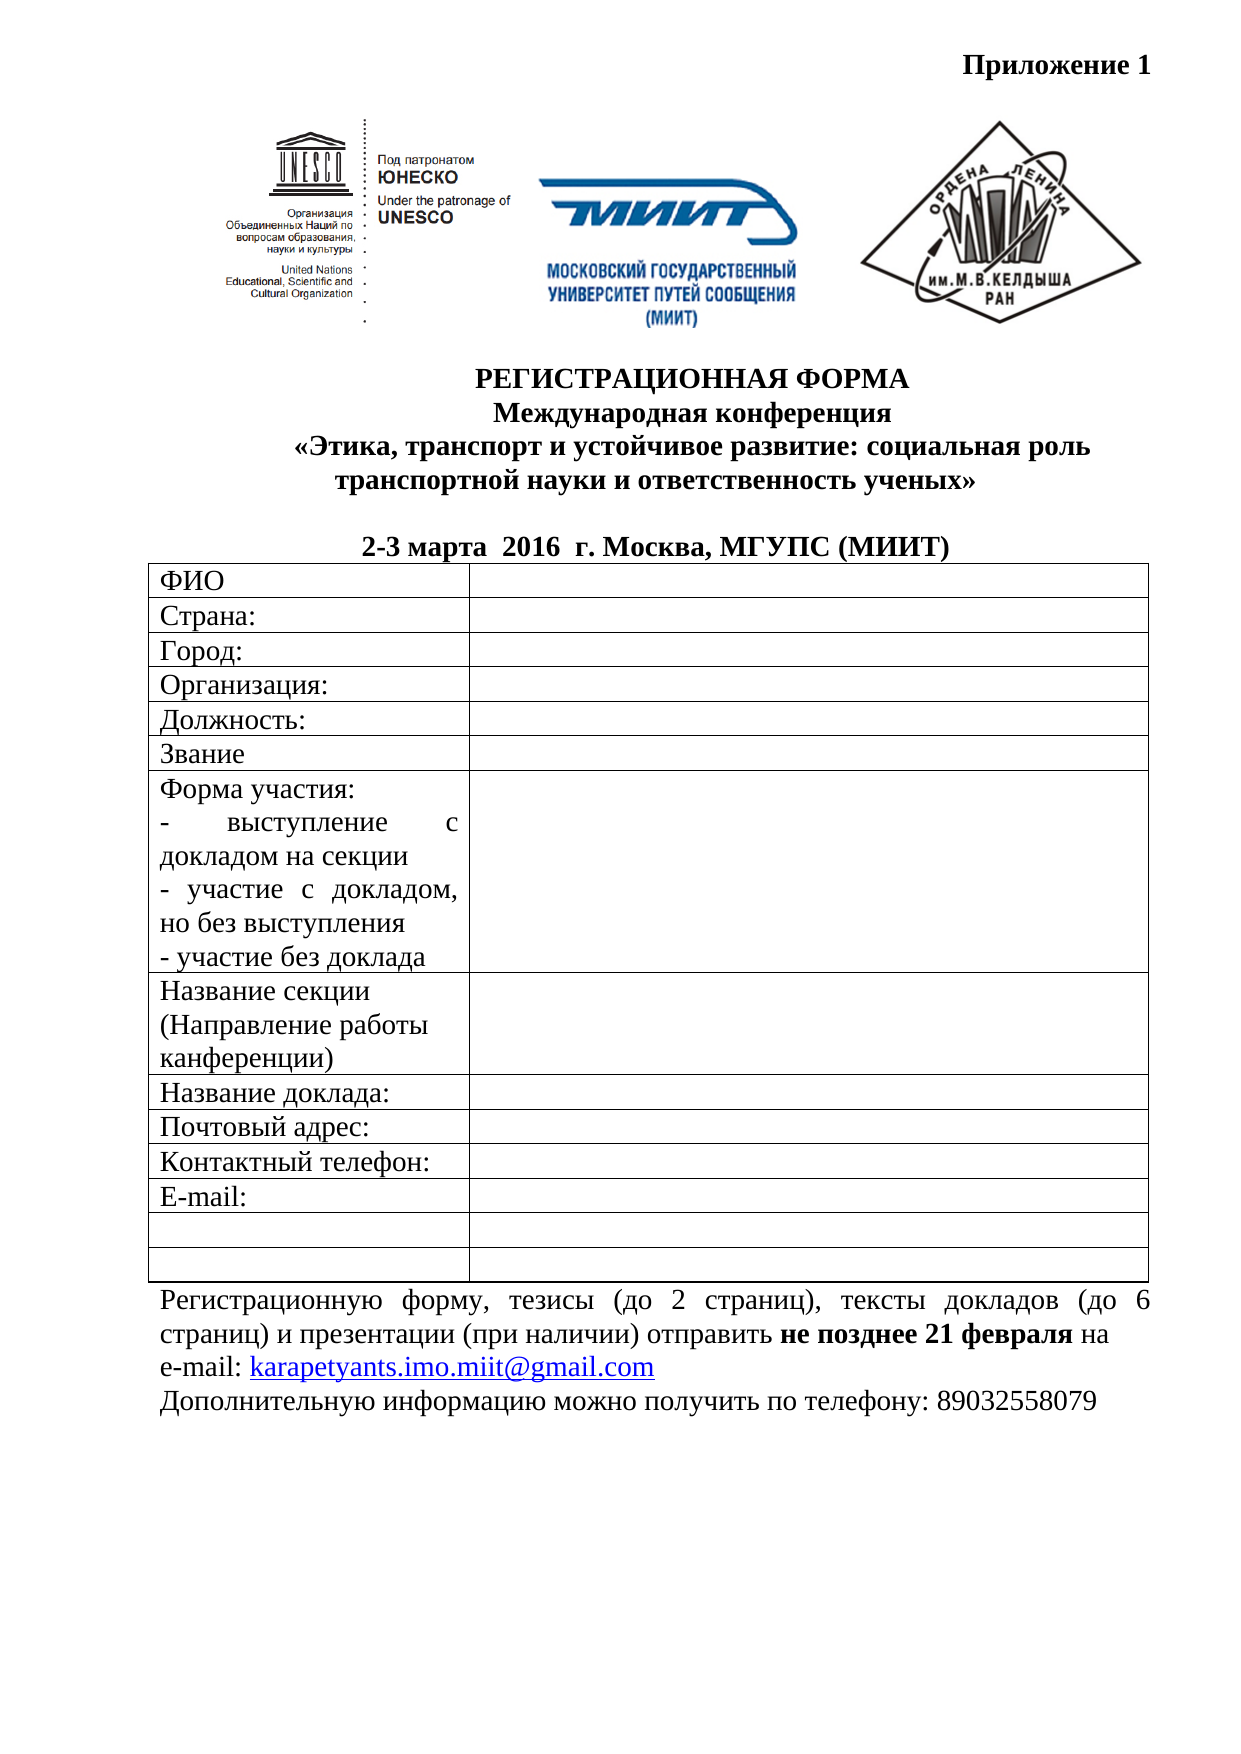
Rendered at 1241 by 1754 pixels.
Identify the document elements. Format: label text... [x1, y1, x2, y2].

table_cell Почтовый адрес: [149, 1110, 469, 1143]
text e-mail: karapetyants.imo.miit@gmail.com [159, 1349, 1152, 1383]
table_cell Контактный телефон: [149, 1144, 469, 1178]
table_cell [149, 1248, 469, 1281]
table_cell Форма участия: - выступление с докладом на секции - участие с докладом, но без выступления - участие без доклада [149, 771, 469, 972]
text Приложение 1 [159, 47, 1152, 81]
picture [854, 115, 1146, 328]
table_cell Название доклада: [149, 1075, 469, 1108]
text Дополнительную информацию можно получить по телефону: 89032558079 [159, 1383, 1152, 1417]
table_cell Название секции (Направление работы канференции) [149, 973, 469, 1074]
table_cell [470, 667, 1148, 701]
table_cell [470, 973, 1148, 1074]
table_cell [470, 1248, 1148, 1281]
table_cell Организация: [149, 667, 469, 701]
picture [201, 114, 516, 328]
table_cell [470, 1075, 1148, 1108]
table_cell [470, 702, 1148, 735]
table_cell E-mail: [149, 1179, 469, 1212]
table_cell [470, 771, 1148, 972]
title 2-3 марта 2016 г. Москва, МГУПС (МИИТ) [159, 529, 1152, 562]
text Регистрационную форму, тезисы (до 2 страниц), тексты докладов (до 6 страниц) и презентации (при наличии) отправить не позднее 21 февраля на [159, 1282, 1152, 1349]
table_cell [470, 1213, 1148, 1247]
table_header [470, 564, 1148, 597]
table_header ФИО [149, 564, 469, 597]
table_cell [470, 736, 1148, 770]
picture [536, 177, 803, 328]
text «Этика, транспорт и устойчивое развитие: социальная роль транспортной науки и ответственность ученых» [159, 428, 1152, 495]
table_cell [470, 598, 1148, 632]
table_cell [149, 1213, 469, 1247]
table_cell [470, 1144, 1148, 1178]
table_cell [470, 1179, 1148, 1212]
table_cell Город: [149, 633, 469, 666]
text Международная конференция [159, 395, 1152, 428]
table_cell [470, 633, 1148, 666]
table_cell [470, 1110, 1148, 1143]
table_cell Должность: [149, 702, 469, 735]
table_cell Звание [149, 736, 469, 770]
table_cell Страна: [149, 598, 469, 632]
text РЕГИСТРАЦИОННАЯ ФОРМА [159, 361, 1152, 395]
